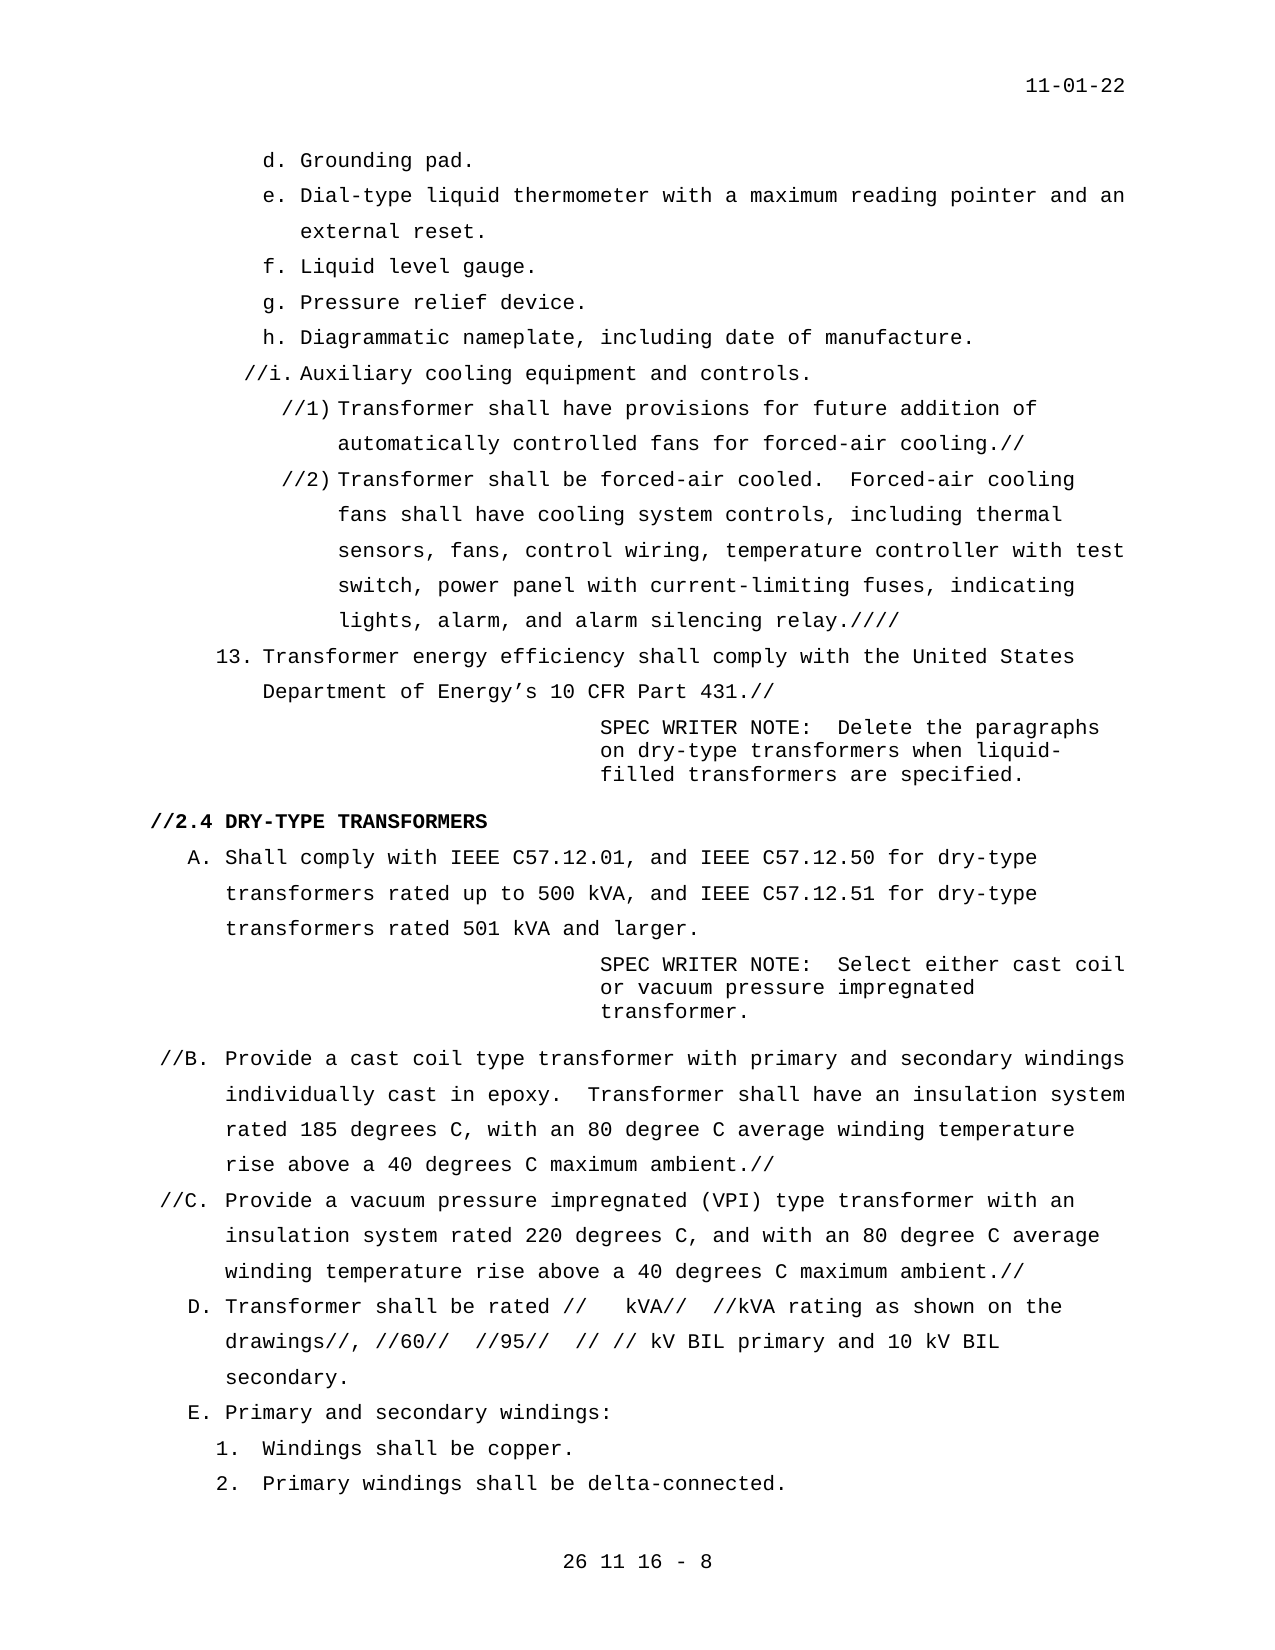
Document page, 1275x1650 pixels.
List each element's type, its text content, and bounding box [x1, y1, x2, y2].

text f. Liquid level gauge. [262, 256, 1125, 280]
text e. Dial-type liquid thermometer with a maximum reading pointer and an external reset. [262, 185, 1125, 244]
text A. Shall comply with IEEE C57.12.01, and IEEE C57.12.50 for dry-type transformers rated up to 500 kVA, and IEEE C57.12.51 for dry-type transformers rated 501 kVA and larger. [187, 847, 1125, 942]
text g. Pressure relief device. [262, 292, 1125, 315]
text //2) Transformer shall be forced-air cooled. Forced-air cooling fans shall have cooling system controls, including thermal sensors, fans, control wiring, temperature controller with test switch, power panel with current-limiting fuses, indicating lights, alarm, and alarm silencing relay.//// [281, 469, 1125, 634]
text d. Grounding pad. [262, 150, 1125, 174]
text //2.4 DRY-TYPE TRANSFORMERS [150, 811, 1125, 835]
text SPEC WRITER NOTE: Delete the paragraphs on dry-type transformers when liquid-filled transformers are specified. [600, 717, 1125, 788]
text h. Diagrammatic nameplate, including date of manufacture. [262, 327, 1125, 351]
text //i. Auxiliary cooling equipment and controls. [244, 362, 1125, 386]
text 13. Transformer energy efficiency shall comply with the United States Department of Energy’s 10 CFR Part 431.// [216, 646, 1125, 705]
text 1. Windings shall be copper. [216, 1438, 1125, 1461]
text 2. Primary windings shall be delta-connected. [216, 1473, 1125, 1497]
text E. Primary and secondary windings: [187, 1402, 1125, 1426]
text //B. Provide a cast coil type transformer with primary and secondary windings individually cast in epoxy. Transformer shall have an insulation system rated 185 degrees C, with an 80 degree C average winding temperature rise above a 40 degrees C maximum ambient.// [159, 1048, 1125, 1178]
text //C. Provide a vacuum pressure impregnated (VPI) type transformer with an insulation system rated 220 degrees C, and with an 80 degree C average winding temperature rise above a 40 degrees C maximum ambient.// [159, 1190, 1125, 1284]
text //1) Transformer shall have provisions for future addition of automatically controlled fans for forced-air cooling.// [281, 398, 1125, 457]
text Spec Writer Note: Select either cast coil or vacuum pressure impregnated transformer. [600, 954, 1125, 1024]
text D. Transformer shall be rated // kVA// //kVA rating as shown on the drawings//, //60// //95// // // kV BIL primary and 10 kV BIL secondary. [187, 1296, 1125, 1391]
